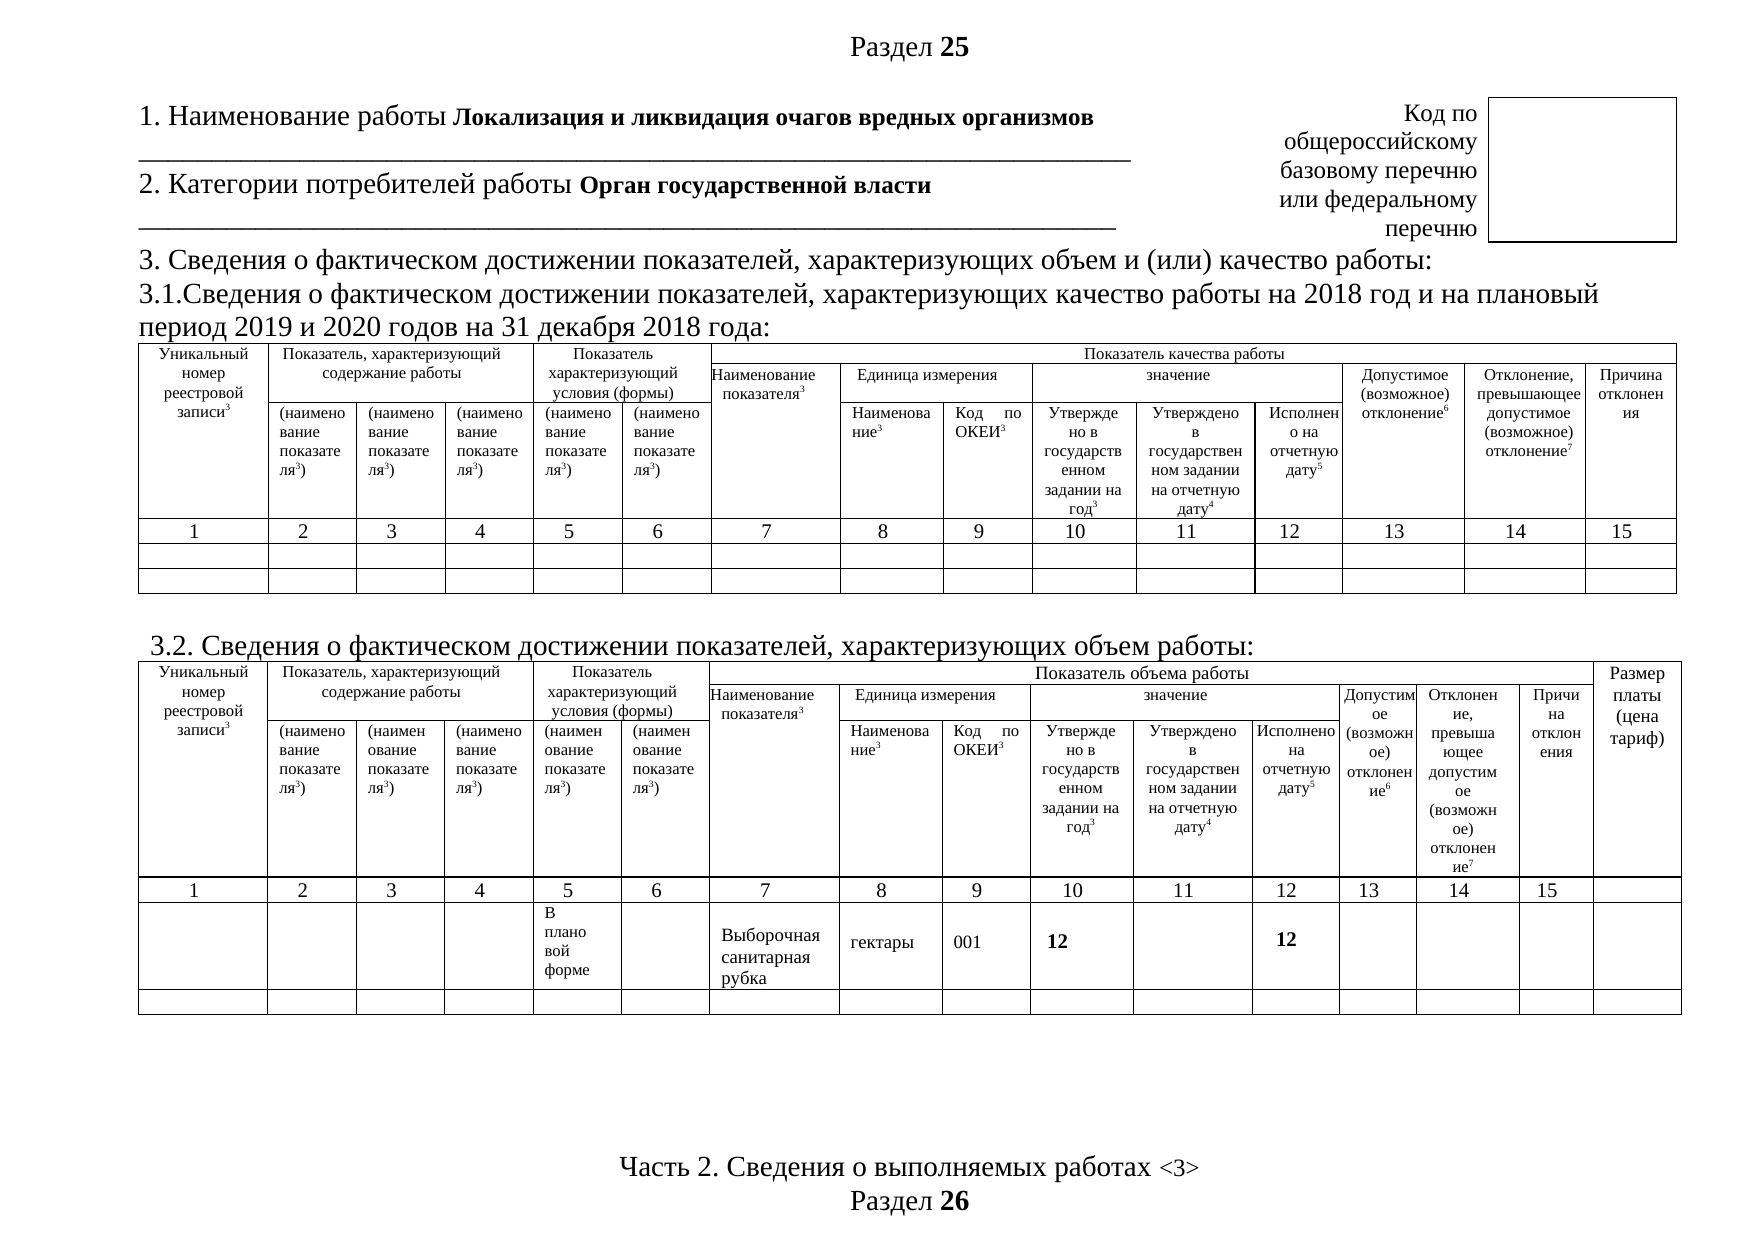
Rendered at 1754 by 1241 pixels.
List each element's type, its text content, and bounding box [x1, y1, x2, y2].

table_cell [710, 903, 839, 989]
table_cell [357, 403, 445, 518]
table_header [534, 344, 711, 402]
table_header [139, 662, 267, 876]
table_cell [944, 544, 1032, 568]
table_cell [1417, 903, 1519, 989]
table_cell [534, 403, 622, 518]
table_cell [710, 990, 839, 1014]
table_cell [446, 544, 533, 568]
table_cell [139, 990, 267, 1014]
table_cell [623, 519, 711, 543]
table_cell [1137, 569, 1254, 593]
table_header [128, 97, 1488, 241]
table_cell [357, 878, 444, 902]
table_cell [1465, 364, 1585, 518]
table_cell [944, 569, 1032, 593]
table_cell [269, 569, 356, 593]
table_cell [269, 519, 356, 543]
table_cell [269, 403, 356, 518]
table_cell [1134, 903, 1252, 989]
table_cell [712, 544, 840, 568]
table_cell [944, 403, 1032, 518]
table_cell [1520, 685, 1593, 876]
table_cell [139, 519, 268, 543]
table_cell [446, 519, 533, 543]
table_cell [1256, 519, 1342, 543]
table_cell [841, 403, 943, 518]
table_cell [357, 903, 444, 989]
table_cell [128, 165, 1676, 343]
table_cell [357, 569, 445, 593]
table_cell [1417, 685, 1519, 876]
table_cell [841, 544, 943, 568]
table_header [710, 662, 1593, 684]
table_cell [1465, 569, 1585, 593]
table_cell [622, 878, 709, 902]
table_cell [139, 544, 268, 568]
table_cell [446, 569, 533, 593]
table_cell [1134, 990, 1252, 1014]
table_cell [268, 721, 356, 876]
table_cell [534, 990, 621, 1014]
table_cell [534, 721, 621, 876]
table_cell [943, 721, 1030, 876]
text 3.2. Сведения о фактическом достижении показателей, характеризующих объем работы: [150, 628, 1669, 661]
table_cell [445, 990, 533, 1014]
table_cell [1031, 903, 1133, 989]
text Часть 2. Сведения о выполняемых работах <3> [150, 1149, 1669, 1183]
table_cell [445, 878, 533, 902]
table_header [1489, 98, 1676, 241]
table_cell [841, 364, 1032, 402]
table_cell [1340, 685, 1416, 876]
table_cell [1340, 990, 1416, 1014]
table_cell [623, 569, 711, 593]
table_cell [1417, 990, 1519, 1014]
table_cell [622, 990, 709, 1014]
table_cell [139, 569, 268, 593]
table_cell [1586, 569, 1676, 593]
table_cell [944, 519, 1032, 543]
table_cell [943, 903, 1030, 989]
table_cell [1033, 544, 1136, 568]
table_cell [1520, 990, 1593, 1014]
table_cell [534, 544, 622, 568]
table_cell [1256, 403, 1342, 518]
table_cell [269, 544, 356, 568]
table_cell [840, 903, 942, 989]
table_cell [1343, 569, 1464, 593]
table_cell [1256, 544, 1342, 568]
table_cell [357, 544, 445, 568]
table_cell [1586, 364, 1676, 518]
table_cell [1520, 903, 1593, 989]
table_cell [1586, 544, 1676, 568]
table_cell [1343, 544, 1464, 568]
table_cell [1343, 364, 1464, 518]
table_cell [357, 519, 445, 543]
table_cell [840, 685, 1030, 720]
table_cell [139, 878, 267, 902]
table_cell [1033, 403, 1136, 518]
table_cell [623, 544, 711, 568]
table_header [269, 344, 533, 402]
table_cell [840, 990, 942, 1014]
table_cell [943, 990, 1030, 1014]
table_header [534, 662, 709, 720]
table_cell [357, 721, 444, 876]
text Раздел 25 [150, 29, 1669, 63]
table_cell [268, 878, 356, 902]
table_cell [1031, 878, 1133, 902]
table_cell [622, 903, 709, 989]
text Раздел 26 [150, 1183, 1669, 1216]
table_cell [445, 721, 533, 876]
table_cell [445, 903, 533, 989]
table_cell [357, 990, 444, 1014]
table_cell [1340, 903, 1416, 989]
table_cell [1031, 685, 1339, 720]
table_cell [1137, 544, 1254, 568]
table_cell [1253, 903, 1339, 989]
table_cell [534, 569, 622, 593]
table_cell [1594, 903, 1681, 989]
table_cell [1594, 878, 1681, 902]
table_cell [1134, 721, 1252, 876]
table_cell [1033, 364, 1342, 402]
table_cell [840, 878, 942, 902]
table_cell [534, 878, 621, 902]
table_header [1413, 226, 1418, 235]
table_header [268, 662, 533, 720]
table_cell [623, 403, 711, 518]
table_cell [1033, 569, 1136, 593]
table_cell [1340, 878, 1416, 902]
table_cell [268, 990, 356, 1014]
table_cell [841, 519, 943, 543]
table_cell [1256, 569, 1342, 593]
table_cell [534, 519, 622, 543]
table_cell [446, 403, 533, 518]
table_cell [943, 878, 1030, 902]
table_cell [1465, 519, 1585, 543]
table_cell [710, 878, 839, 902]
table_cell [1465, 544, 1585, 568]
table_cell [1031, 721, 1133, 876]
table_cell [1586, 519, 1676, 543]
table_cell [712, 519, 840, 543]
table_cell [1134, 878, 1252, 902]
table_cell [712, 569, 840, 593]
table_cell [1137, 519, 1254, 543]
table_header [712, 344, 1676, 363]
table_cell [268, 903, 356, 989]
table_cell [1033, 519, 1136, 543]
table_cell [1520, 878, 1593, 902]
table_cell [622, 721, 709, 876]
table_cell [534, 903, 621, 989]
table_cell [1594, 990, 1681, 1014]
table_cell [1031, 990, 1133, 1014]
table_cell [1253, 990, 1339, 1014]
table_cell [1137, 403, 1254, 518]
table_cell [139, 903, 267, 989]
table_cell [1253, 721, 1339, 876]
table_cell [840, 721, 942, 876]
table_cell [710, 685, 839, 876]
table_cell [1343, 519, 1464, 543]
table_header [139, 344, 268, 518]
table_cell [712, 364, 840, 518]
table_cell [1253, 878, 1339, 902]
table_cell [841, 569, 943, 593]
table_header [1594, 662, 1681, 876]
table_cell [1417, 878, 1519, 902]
